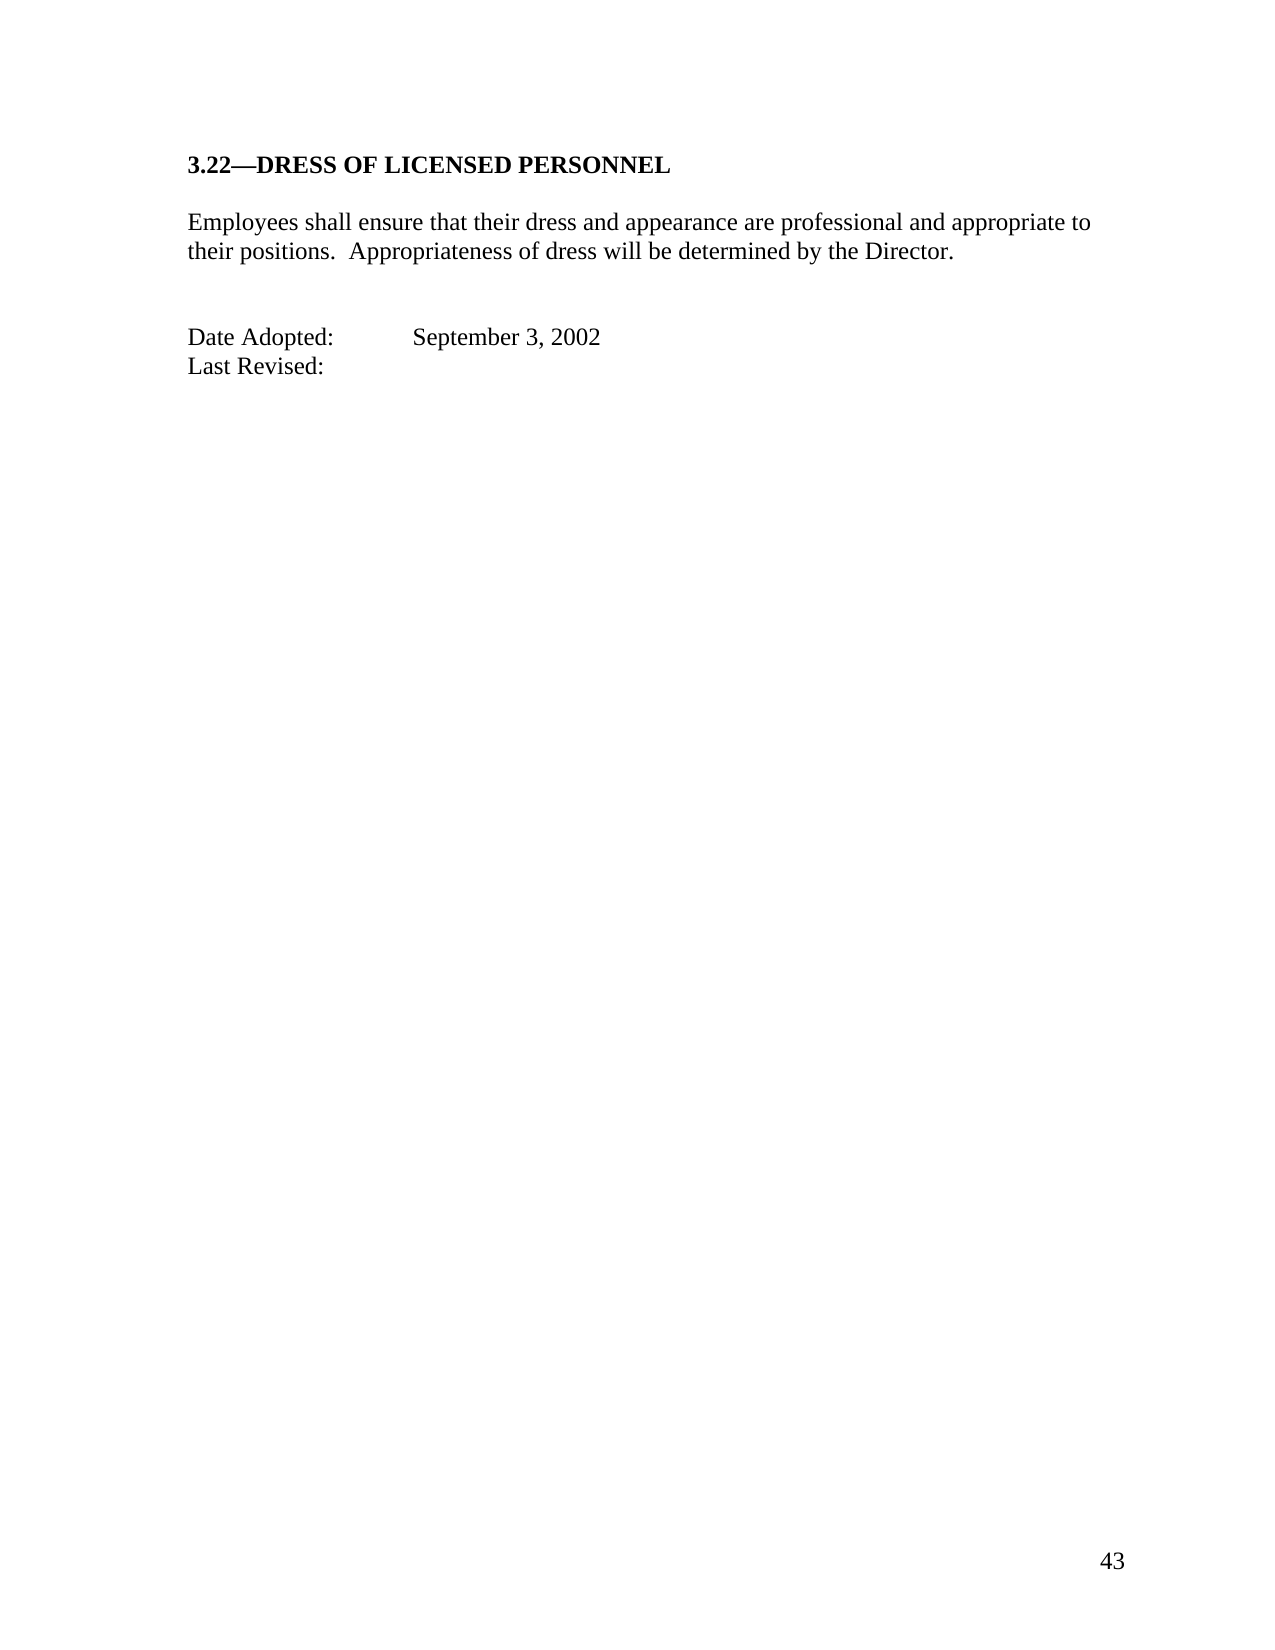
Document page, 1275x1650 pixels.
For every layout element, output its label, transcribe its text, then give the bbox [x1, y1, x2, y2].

text Date Adopted: September 3, 2002 [187, 322, 1125, 351]
text Last Revised: [187, 351, 1125, 380]
text 3.22—DRESS OF LICENSED PERSONNEL [187, 150, 1125, 179]
text Employees shall ensure that their dress and appearance are professional and appropriate to their positions. Appropriateness of dress will be determined by the Director. [187, 207, 1125, 265]
